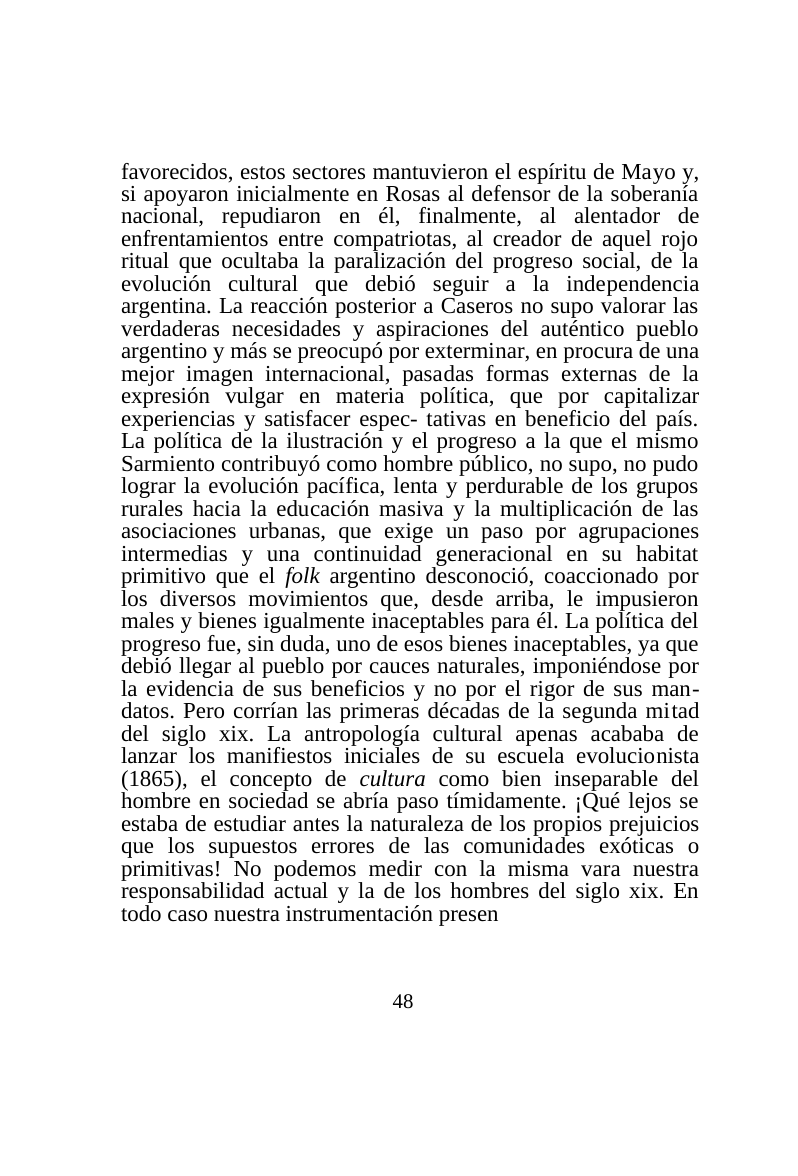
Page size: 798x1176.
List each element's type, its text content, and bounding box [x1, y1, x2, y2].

text 48 [390, 988, 416, 1013]
text favorecidos, estos sectores mantuvieron el espíritu de Mayo y, si apoyaron inicialmente en Rosas al defensor de la soberanía nacional, repudiaron en él, finalmente, al alentador de enfrentamientos entre compatriotas, al creador de aquel rojo ritual que ocultaba la paralización del progreso social, de la evolución cultural que debió seguir a la independencia argentina. La reacción posterior a Caseros no supo valorar las verdaderas necesidades y aspiraciones del auténtico pueblo argentino y más se preocupó por exterminar, en procura de una mejor imagen internacional, pasadas formas externas de la expresión vulgar en materia política, que por capitalizar experiencias y satisfacer espec- tativas en beneficio del país. La política de la ilustración y el progreso a la que el mismo Sarmiento contribuyó como hombre público, no supo, no pudo lograr la evolución pacífica, lenta y perdurable de los grupos rurales hacia la educación masiva y la multiplicación de las asociaciones urbanas, que exige un paso por agrupaciones intermedias y una continuidad generacional en su habitat primitivo que el folk argentino desconoció, coaccionado por los diversos movimientos que, desde arriba, le impusieron males y bienes igualmente inaceptables para él. La política del progreso fue, sin duda, uno de esos bienes inaceptables, ya que debió llegar al pueblo por cauces naturales, imponiéndose por la evidencia de sus beneficios y no por el rigor de sus mandatos. Pero corrían las primeras décadas de la segunda mitad del siglo xix. La antropología cultural apenas acababa de lanzar los manifiestos iniciales de su escuela evolucionista (1865), el concepto de cultura como bien inseparable del hombre en sociedad se abría paso tímidamente. ¡Qué lejos se estaba de estudiar antes la naturaleza de los propios prejuicios que los supuestos errores de las comunidades exóticas o primitivas! No podemos medir con la misma vara nuestra responsabilidad actual y la de los hombres del siglo xix. En todo caso nuestra instrumentación presen [121, 161, 699, 926]
